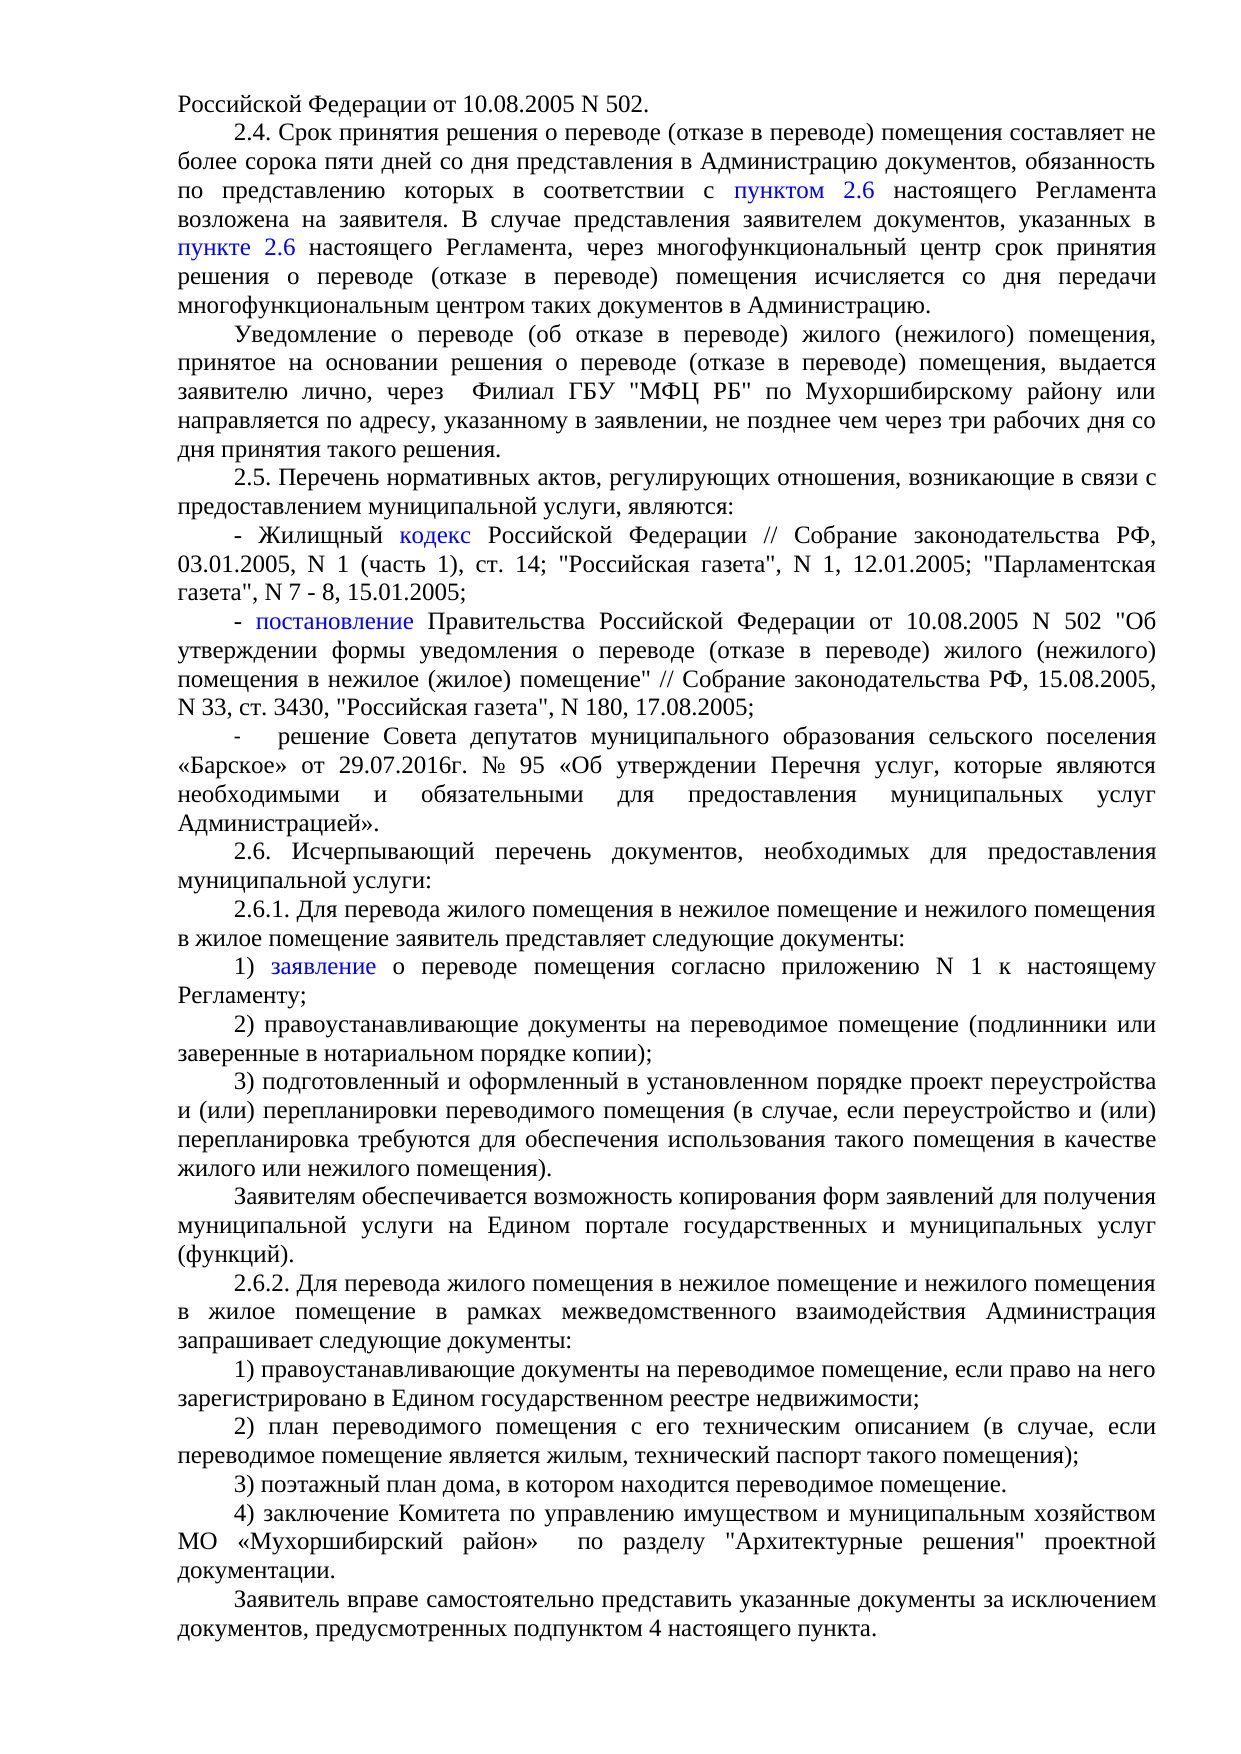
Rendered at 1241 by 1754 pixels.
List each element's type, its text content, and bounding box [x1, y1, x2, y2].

text - постановление Правительства Российской Федерации от 10.08.2005 N 502 "Об утверждении формы уведомления о переводе (отказе в переводе) жилого (нежилого) помещения в нежилое (жилое) помещение" // Собрание законодательства РФ, 15.08.2005, N 33, ст. 3430, "Российская газета", N 180, 17.08.2005; [177, 606, 1157, 721]
text 2.6. Исчерпывающий перечень документов, необходимых для предоставления муниципальной услуги: [177, 836, 1157, 894]
text 1) правоустанавливающие документы на переводимое помещение, если право на него зарегистрировано в Едином государственном реестре недвижимости; [177, 1354, 1157, 1411]
text 2.6.2. Для перевода жилого помещения в нежилое помещение и нежилого помещения в жилое помещение в рамках межведомственного взаимодействия Администрация запрашивает следующие документы: [177, 1268, 1157, 1354]
text 1) заявление о переводе помещения согласно приложению N 1 к настоящему Регламенту; [177, 951, 1157, 1009]
text Заявитель вправе самостоятельно представить указанные документы за исключением документов, предусмотренных подпунктом 4 настоящего пункта. [177, 1584, 1157, 1641]
text 2) план переводимого помещения с его техническим описанием (в случае, если переводимое помещение является жилым, технический паспорт такого помещения); [177, 1411, 1157, 1469]
text - Жилищный кодекс Российской Федерации // Собрание законодательства РФ, 03.01.2005, N 1 (часть 1), ст. 14; "Российская газета", N 1, 12.01.2005; "Парламентская газета", N 7 - 8, 15.01.2005; [177, 520, 1157, 606]
text Заявителям обеспечивается возможность копирования форм заявлений для получения муниципальной услуги на Едином портале государственных и муниципальных услуг (функций). [177, 1181, 1157, 1268]
text 2) правоустанавливающие документы на переводимое помещение (подлинники или заверенные в нотариальном порядке копии); [177, 1009, 1157, 1066]
text 2.4. Срок принятия решения о переводе (отказе в переводе) помещения составляет не более сорока пяти дней со дня представления в Администрацию документов, обязанность по представлению которых в соответствии с пунктом 2.6 настоящего Регламента возложена на заявителя. В случае представления заявителем документов, указанных в пункте 2.6 настоящего Регламента, через многофункциональный центр срок принятия решения о переводе (отказе в переводе) помещения исчисляется со дня передачи многофункциональным центром таких документов в Администрацию. [177, 117, 1157, 319]
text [177, 89, 1157, 117]
text 3) поэтажный план дома, в котором находится переводимое помещение. [177, 1469, 1157, 1498]
text 3) подготовленный и оформленный в установленном порядке проект переустройства и (или) перепланировки переводимого помещения (в случае, если переустройство и (или) перепланировка требуются для обеспечения использования такого помещения в качестве жилого или нежилого помещения). [177, 1066, 1157, 1181]
text 2.6.1. Для перевода жилого помещения в нежилое помещение и нежилого помещения в жилое помещение заявитель представляет следующие документы: [177, 894, 1157, 951]
text - решение Совета депутатов муниципального образования сельского поселения «Барское» от 29.07.2016г. № 95 «Об утверждении Перечня услуг, которые являются необходимыми и обязательными для предоставления муниципальных услуг Администрацией». [177, 721, 1157, 836]
text 2.5. Перечень нормативных актов, регулирующих отношения, возникающие в связи с предоставлением муниципальной услуги, являются: [177, 462, 1157, 520]
text 4) заключение Комитета по управлению имуществом и муниципальным хозяйством МО «Мухоршибирский район» по разделу "Архитектурные решения" проектной документации. [177, 1498, 1157, 1584]
text Уведомление о переводе (об отказе в переводе) жилого (нежилого) помещения, принятое на основании решения о переводе (отказе в переводе) помещения, выдается заявителю лично, через Филиал ГБУ "МФЦ РБ" по Мухоршибирскому району или направляется по адресу, указанному в заявлении, не позднее чем через три рабочих дня со дня принятия такого решения. [177, 319, 1157, 462]
